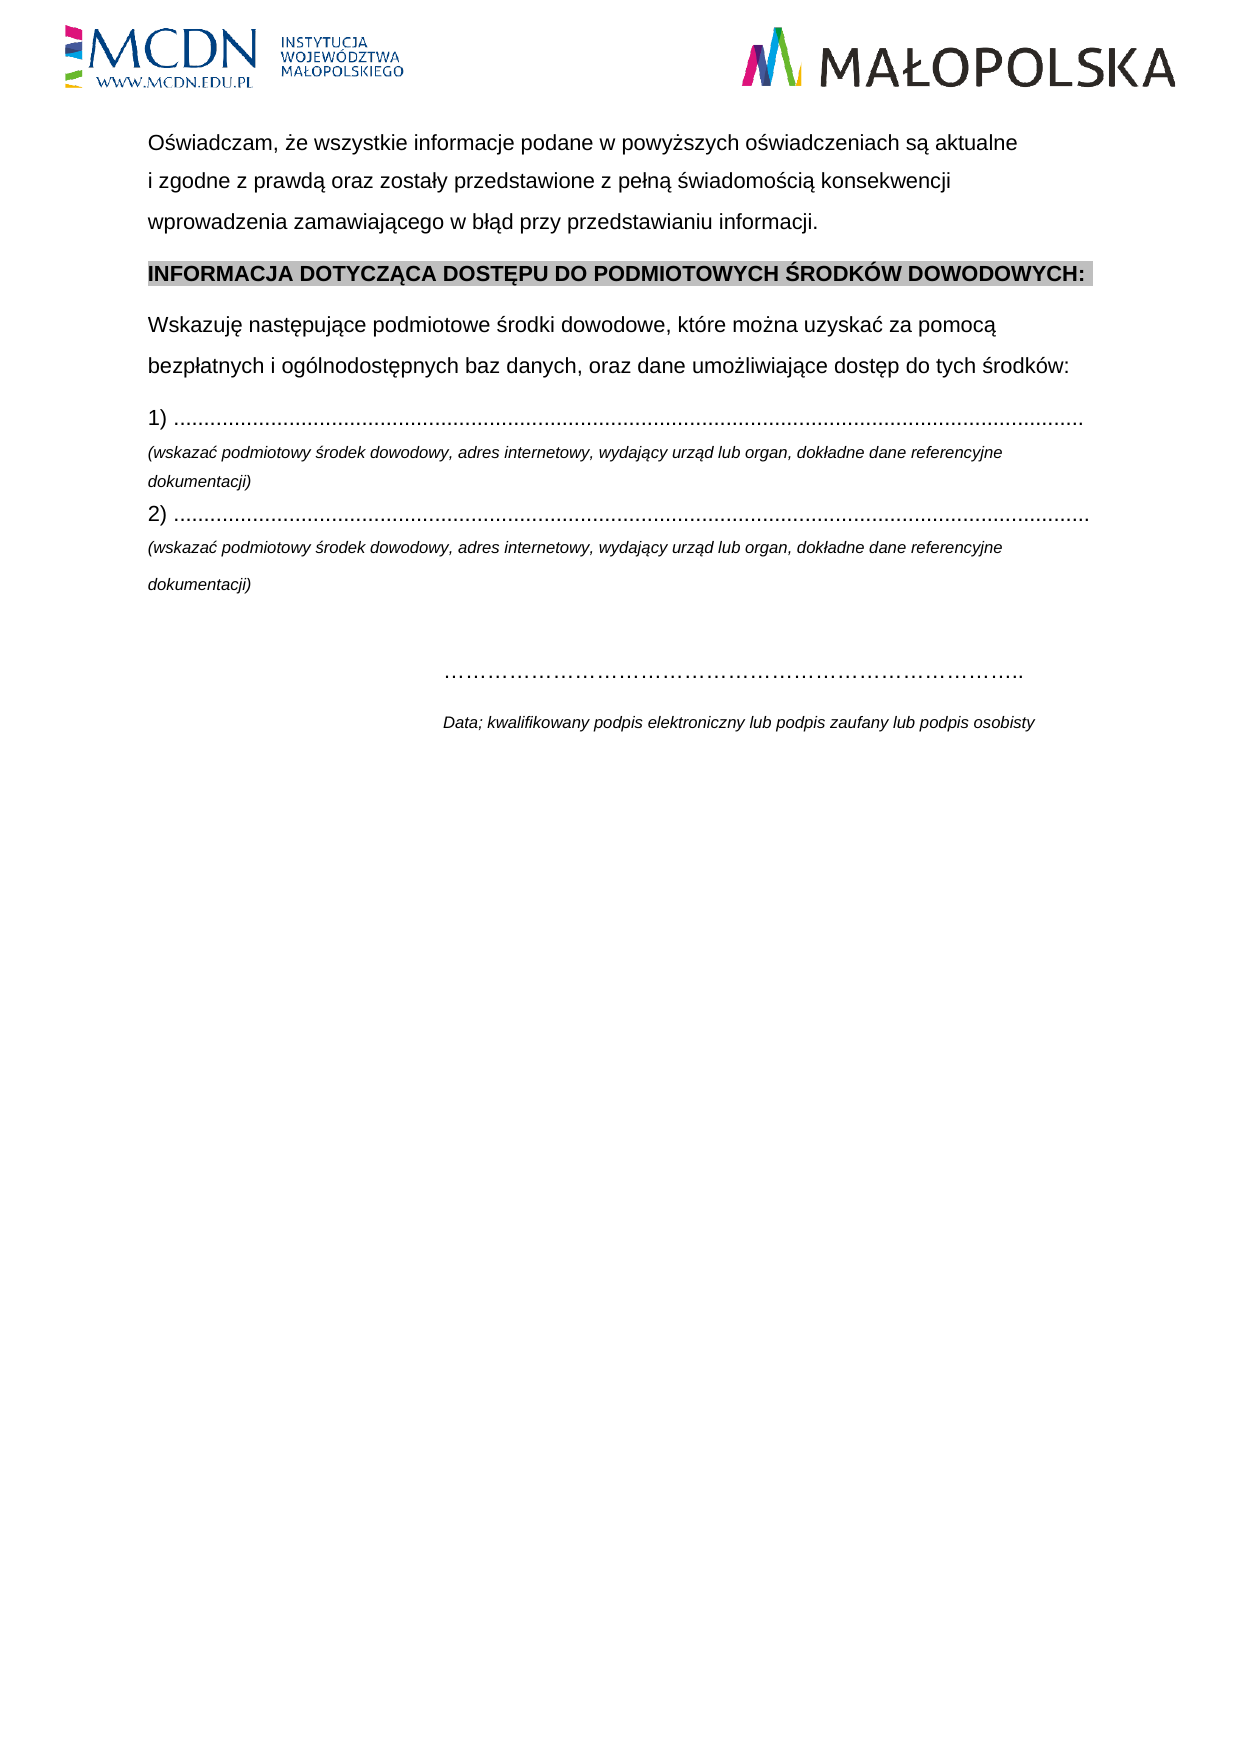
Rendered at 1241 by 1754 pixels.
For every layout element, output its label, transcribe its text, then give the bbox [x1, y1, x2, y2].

picture [65, 25, 1176, 88]
text INFORMACJA DOTYCZĄCA DOSTĘPU DO PODMIOTOWYCH ŚRODKÓW DOWODOWYCH: [148, 261, 1093, 286]
text Oświadczam, że wszystkie informacje podane w powyższych oświadczeniach są aktualne i zgodne z prawdą oraz zostały przedstawione z pełną świadomością konsekwencji wprowadzenia zamawiającego w błąd przy przedstawianiu informacji. [148, 130, 1093, 235]
text Data; kwalifikowany podpis elektroniczny lub podpis zaufany lub podpis osobisty [148, 712, 1093, 732]
text (wskazać podmiotowy środek dowodowy, adres internetowy, wydający urząd lub organ, dokładne dane referencyjne dokumentacji) [148, 538, 1093, 595]
text 2) ....................................................................................................................................................... [148, 501, 1093, 526]
text Wskazuję następujące podmiotowe środki dowodowe, które można uzyskać za pomocą bezpłatnych i ogólnodostępnych baz danych, oraz dane umożliwiające dostęp do tych środków: [148, 312, 1093, 379]
text 1) ...................................................................................................................................................... [148, 405, 1093, 430]
text (wskazać podmiotowy środek dowodowy, adres internetowy, wydający urząd lub organ, dokładne dane referencyjne dokumentacji) [148, 443, 1093, 491]
text …………………………………………………………………….. [148, 658, 1093, 683]
